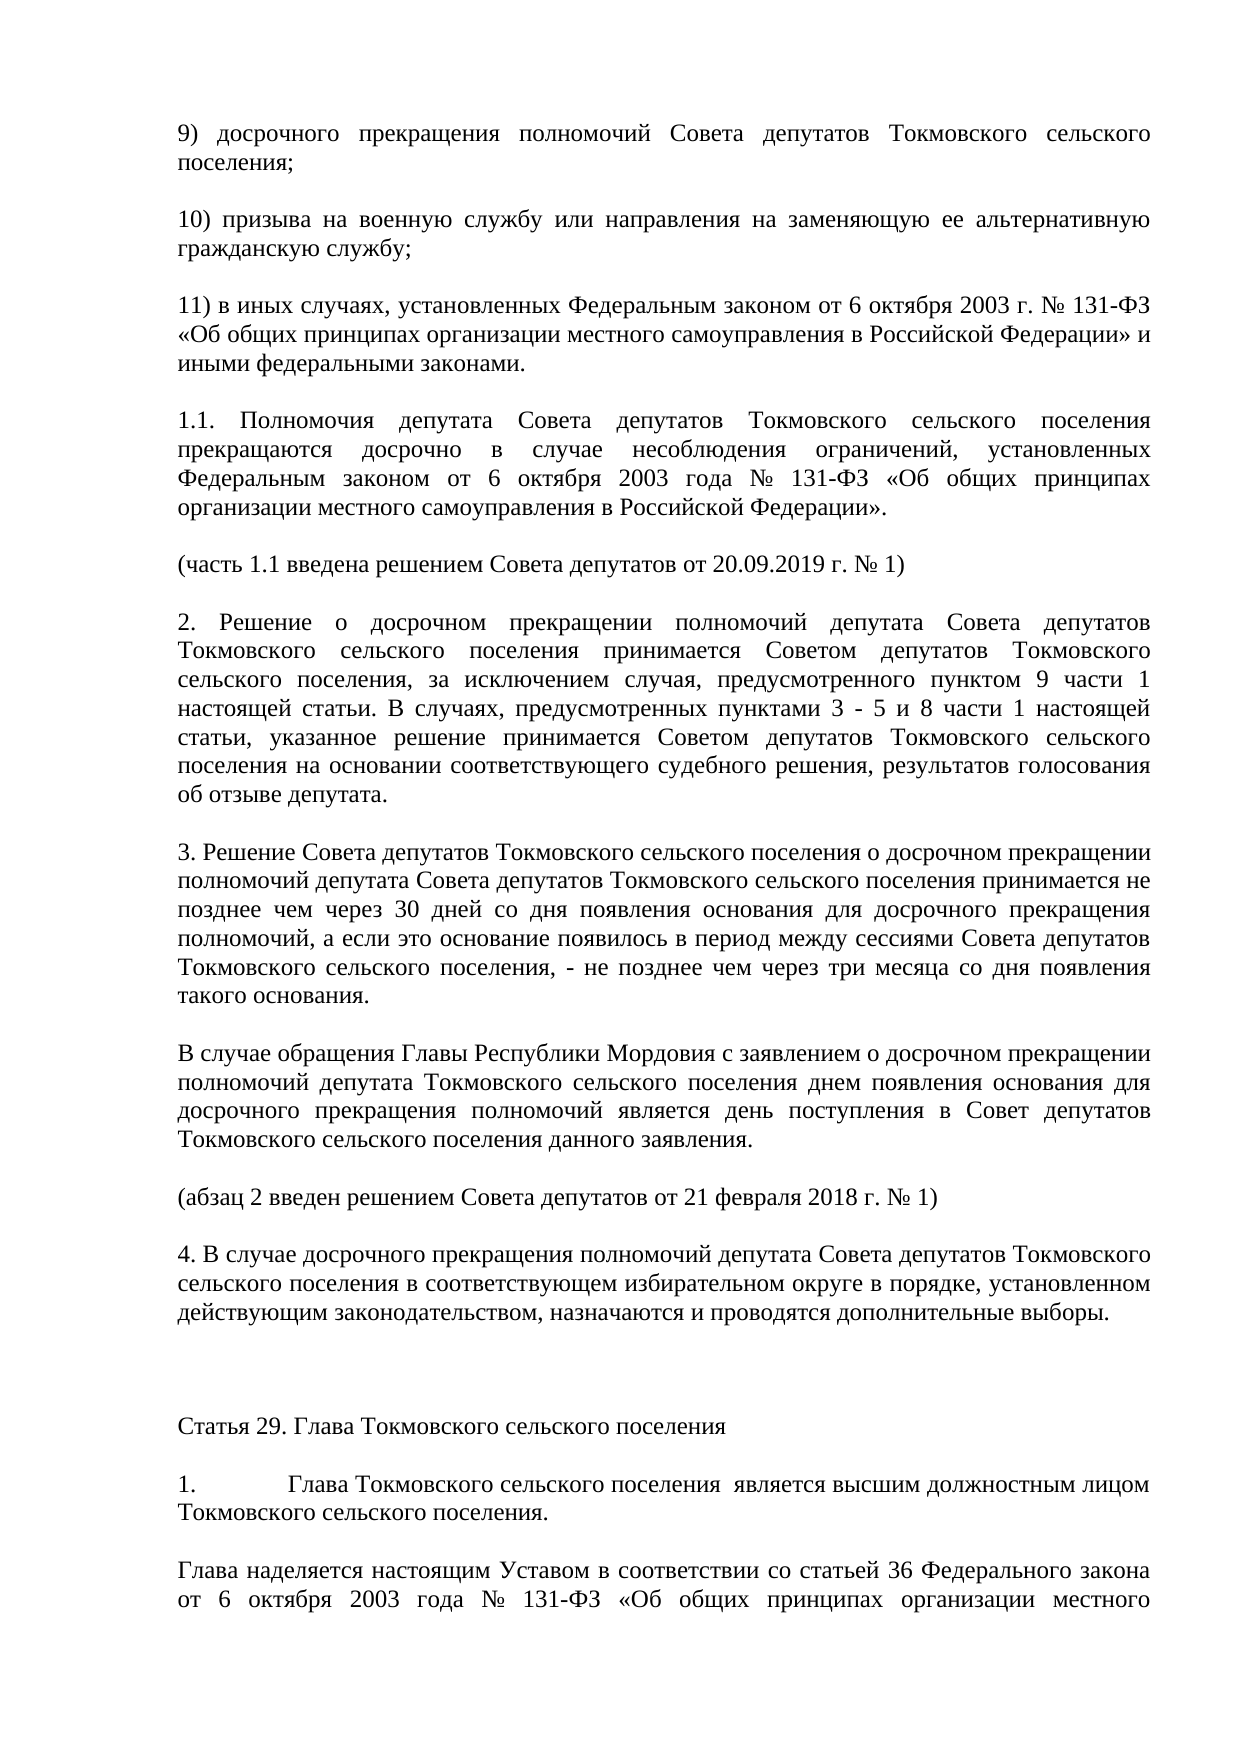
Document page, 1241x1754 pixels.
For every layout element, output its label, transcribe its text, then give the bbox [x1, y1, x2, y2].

text 9) досрочного прекращения полномочий Совета депутатов Токмовского сельского поселения; [177, 118, 1152, 176]
text Статья 29. Глава Токмовского сельского поселения [177, 1411, 1152, 1440]
text 1. Глава Токмовского сельского поселения является высшим должностным лицом Токмовского сельского поселения. [177, 1469, 1152, 1526]
text (абзац 2 введен решением Совета депутатов от 21 февраля 2018 г. № 1) [177, 1182, 1152, 1211]
text 10) призыва на военную службу или направления на заменяющую ее альтернативную гражданскую службу; [177, 204, 1152, 262]
text 4. В случае досрочного прекращения полномочий депутата Совета депутатов Токмовского сельского поселения в соответствующем избирательном округе в порядке, установленном действующим законодательством, назначаются и проводятся дополнительные выборы. [177, 1239, 1152, 1326]
text 11) в иных случаях, установленных Федеральным законом от 6 октября 2003 г. № 131-ФЗ «Об общих принципах организации местного самоуправления в Российской Федерации» и иными федеральными законами. [177, 291, 1152, 377]
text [177, 1555, 1152, 1612]
text В случае обращения Главы Республики Мордовия с заявлением о досрочном прекращении полномочий депутата Токмовского сельского поселения днем появления основания для досрочного прекращения полномочий является день поступления в Совет депутатов Токмовского сельского поселения данного заявления. [177, 1038, 1152, 1153]
text 1.1. Полномочия депутата Совета депутатов Токмовского сельского поселения прекращаются досрочно в случае несоблюдения ограничений, установленных Федеральным законом от 6 октября 2003 года № 131-ФЗ «Об общих принципах организации местного самоуправления в Российской Федерации». [177, 406, 1152, 521]
text (часть 1.1 введена решением Совета депутатов от 20.09.2019 г. № 1) [177, 549, 1152, 578]
text 3. Решение Совета депутатов Токмовского сельского поселения о досрочном прекращении полномочий депутата Совета депутатов Токмовского сельского поселения принимается не позднее чем через 30 дней со дня появления основания для досрочного прекращения полномочий, а если это основание появилось в период между сессиями Совета депутатов Токмовского сельского поселения, - не позднее чем через три месяца со дня появления такого основания. [177, 837, 1152, 1009]
text 2. Решение о досрочном прекращении полномочий депутата Совета депутатов Токмовского сельского поселения принимается Советом депутатов Токмовского сельского поселения, за исключением случая, предусмотренного пунктом 9 части 1 настоящей статьи. В случаях, предусмотренных пунктами 3 - 5 и 8 части 1 настоящей статьи, указанное решение принимается Советом депутатов Токмовского сельского поселения на основании соответствующего судебного решения, результатов голосования об отзыве депутата. [177, 607, 1152, 808]
